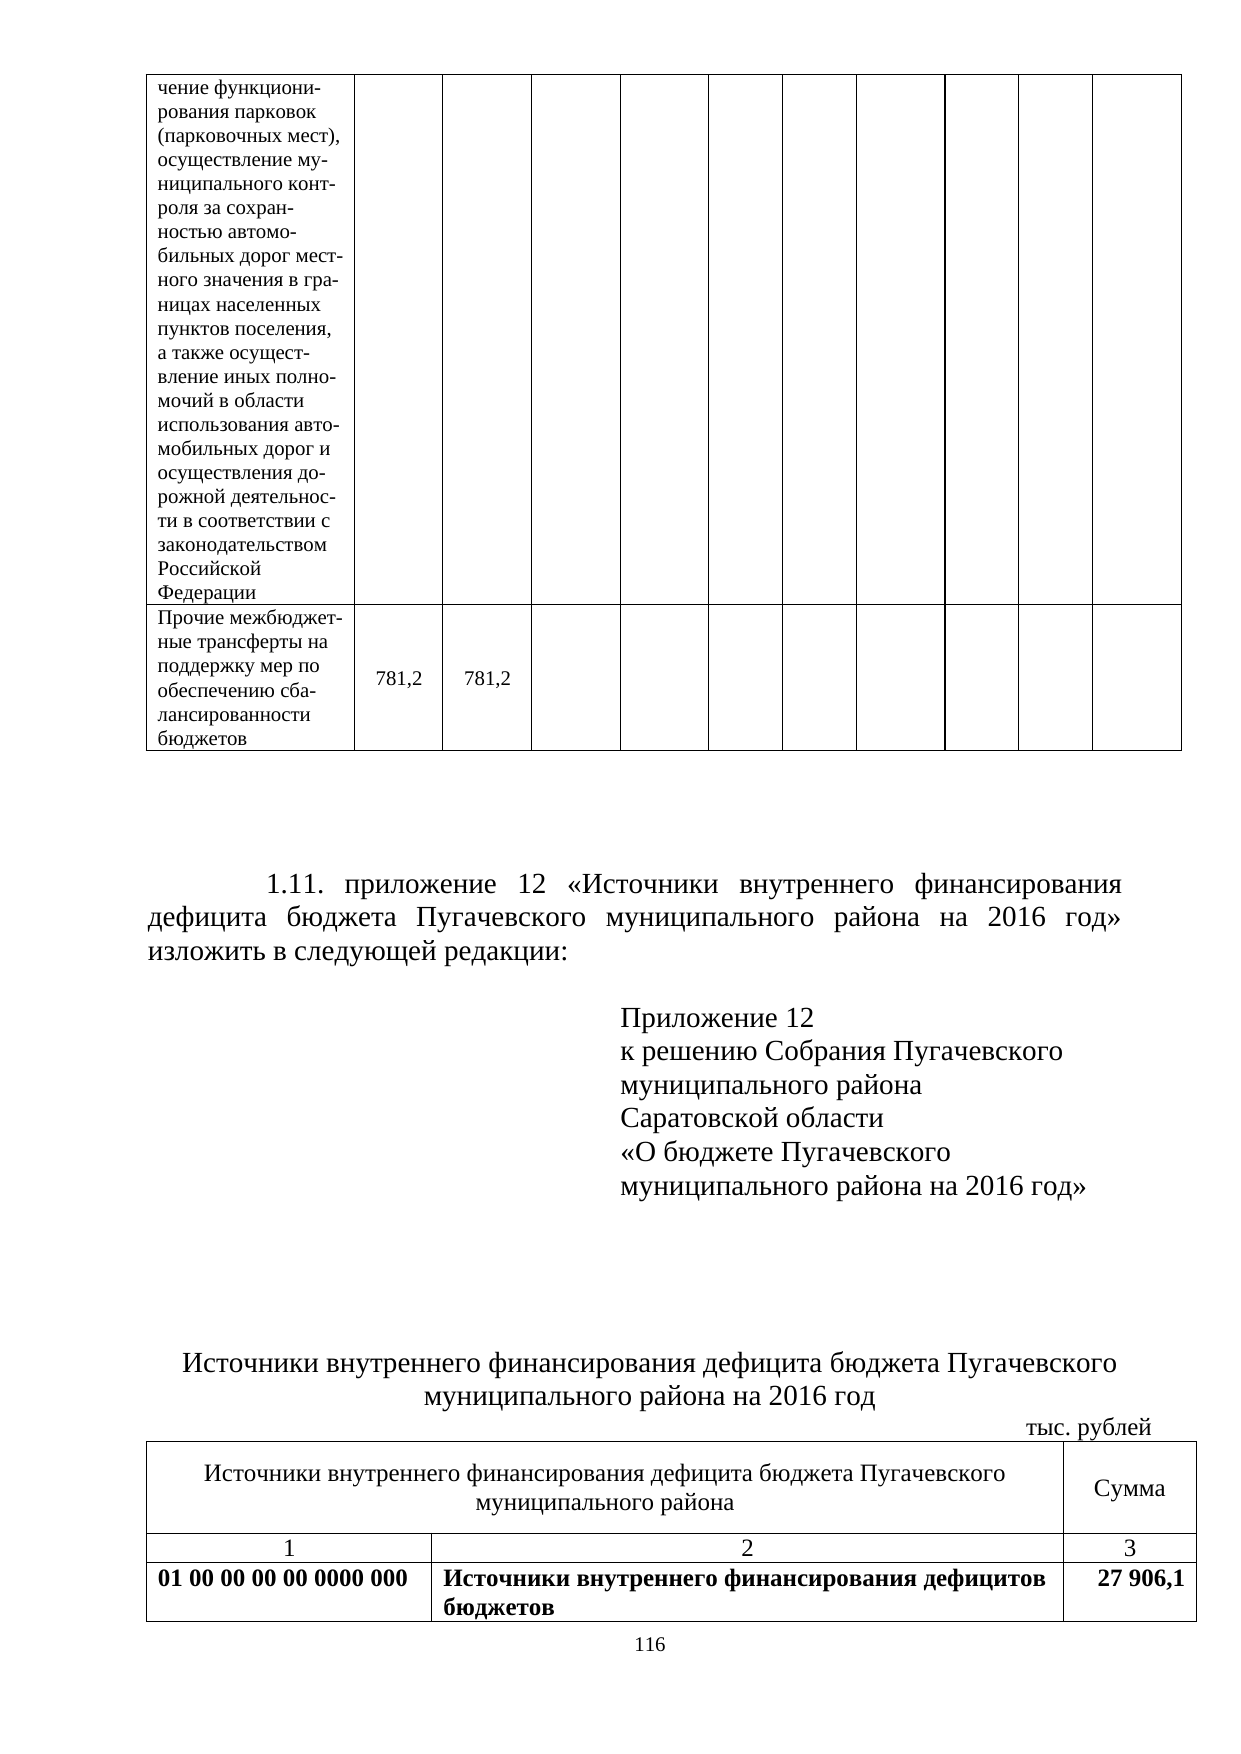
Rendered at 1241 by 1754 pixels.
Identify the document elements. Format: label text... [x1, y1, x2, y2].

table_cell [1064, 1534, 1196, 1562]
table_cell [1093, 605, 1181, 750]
text 1.11. приложение 12 «Источники внутреннего финансирования дефицита бюджета Пугачевского муниципального района на 2016 год» изложить в следующей редакции: [148, 866, 1122, 966]
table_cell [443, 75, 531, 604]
text муниципального района [148, 1067, 1152, 1101]
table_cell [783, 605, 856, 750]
text «О бюджете Пугачевского [148, 1134, 1152, 1168]
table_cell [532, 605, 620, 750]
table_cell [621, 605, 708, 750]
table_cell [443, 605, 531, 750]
text Источники внутреннего финансирования дефицита бюджета Пугачевского муниципального района на 2016 год [148, 1345, 1152, 1412]
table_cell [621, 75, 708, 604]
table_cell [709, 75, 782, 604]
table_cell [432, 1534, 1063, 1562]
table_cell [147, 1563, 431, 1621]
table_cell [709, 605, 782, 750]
text Саратовской области [148, 1101, 1152, 1134]
text муниципального района на 2016 год» [148, 1168, 1152, 1201]
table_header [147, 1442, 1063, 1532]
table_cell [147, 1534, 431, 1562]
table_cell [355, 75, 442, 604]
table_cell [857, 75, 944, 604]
text к решению Собрания Пугачевского [148, 1033, 1152, 1067]
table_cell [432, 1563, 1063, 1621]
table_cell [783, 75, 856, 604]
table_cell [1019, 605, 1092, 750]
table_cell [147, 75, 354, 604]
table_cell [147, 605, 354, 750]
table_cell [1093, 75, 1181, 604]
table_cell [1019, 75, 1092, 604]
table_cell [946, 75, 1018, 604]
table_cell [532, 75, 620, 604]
text Приложение 12 [148, 1000, 1152, 1033]
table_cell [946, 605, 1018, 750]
text тыс. рублей [148, 1412, 1152, 1441]
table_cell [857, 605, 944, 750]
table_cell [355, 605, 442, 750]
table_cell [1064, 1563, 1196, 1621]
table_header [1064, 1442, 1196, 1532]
